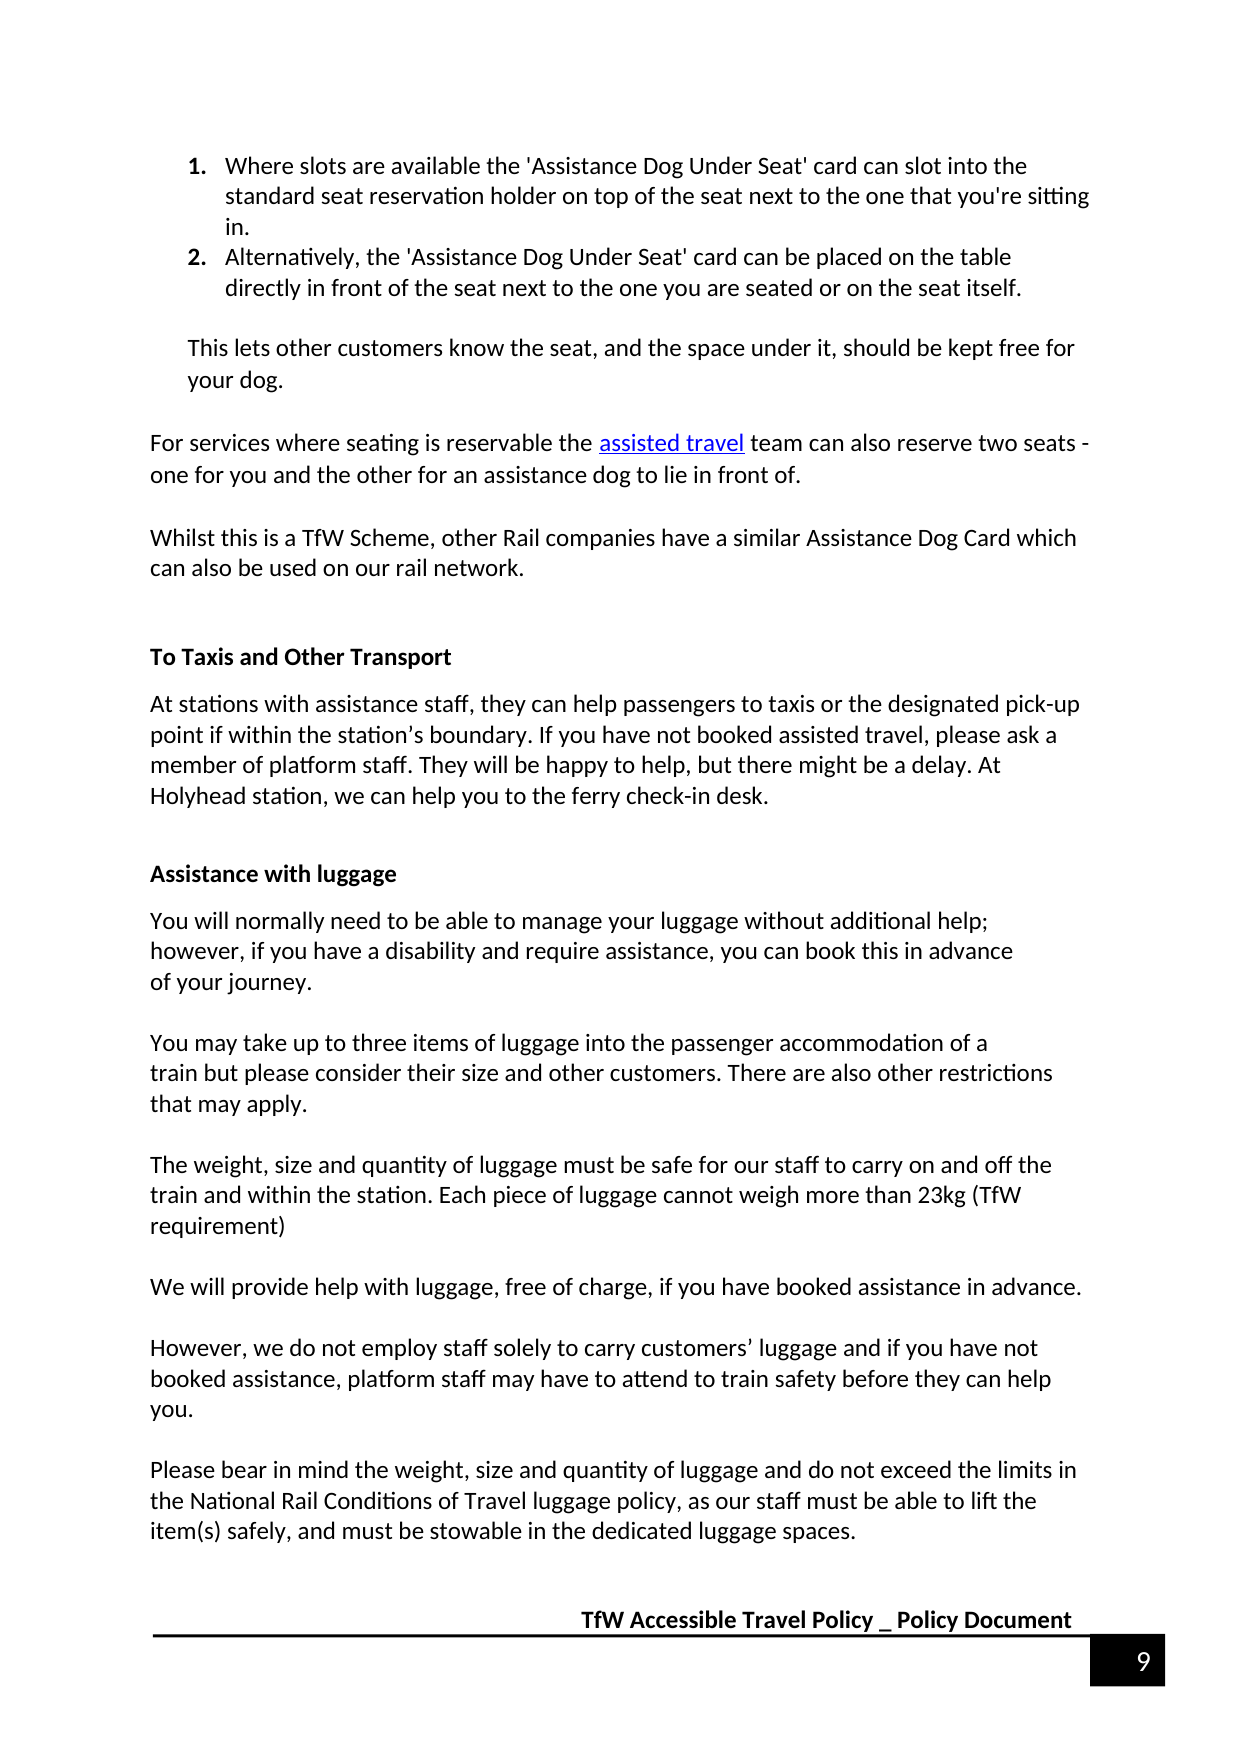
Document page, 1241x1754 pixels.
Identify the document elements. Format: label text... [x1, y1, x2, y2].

text This lets other customers know the seat, and the space under it, should be kept free for your dog. [187, 332, 1090, 395]
text of your journey. [150, 966, 1090, 997]
text Please bear in mind the weight, size and quantity of luggage and do not exceed the limits in the National Rail Conditions of Travel luggage policy, as our staff must be able to lift the item(s) safely, and must be stowable in the dedicated luggage spaces. [150, 1454, 1090, 1546]
text Assistance with luggage [150, 858, 1090, 888]
text You will normally need to be able to manage your luggage without additional help; [150, 905, 1090, 936]
text At stations with assistance staff, they can help passengers to taxis or the designated pick-up point if within the station’s boundary. If you have not booked assisted travel, please ask a member of platform staff. They will be happy to help, but there might be a delay. At Holyhead station, we can help you to the ferry check-in desk. [150, 688, 1090, 811]
text however, if you have a disability and require assistance, you can book this in advance [150, 936, 1090, 966]
text The weight, size and quantity of luggage must be safe for our staff to carry on and off the train and within the station. Each piece of luggage cannot weigh more than 23kg (TfW requirement) [150, 1149, 1090, 1241]
text You may take up to three items of luggage into the passenger accommodation of a [150, 1027, 1090, 1058]
text We will provide help with luggage, free of charge, if you have booked assistance in advance. [150, 1271, 1090, 1302]
text Whilst this is a TfW Scheme, other Rail companies have a similar Assistance Dog Card which can also be used on our rail network. [150, 522, 1090, 583]
list Alternatively, the 'Assistance Dog Under Seat' card can be placed on the table directly in front of the seat next to the one you are seated or on the seat itself. [187, 242, 1090, 303]
text However, we do not employ staff solely to carry customers’ luggage and if you have not booked assistance, platform staff may have to attend to train safety before they can help you. [150, 1332, 1090, 1424]
text To Taxis and Other Transport [150, 641, 1090, 672]
text train but please consider their size and other customers. There are also other restrictions that may apply. [150, 1058, 1090, 1119]
list Where slots are available the 'Assistance Dog Under Seat' card can slot into the standard seat reservation holder on top of the seat next to the one that you're sitting in. [187, 150, 1090, 242]
text For services where seating is reservable the assisted travel team can also reserve two seats - one for you and the other for an assistance dog to lie in front of. [150, 427, 1090, 490]
